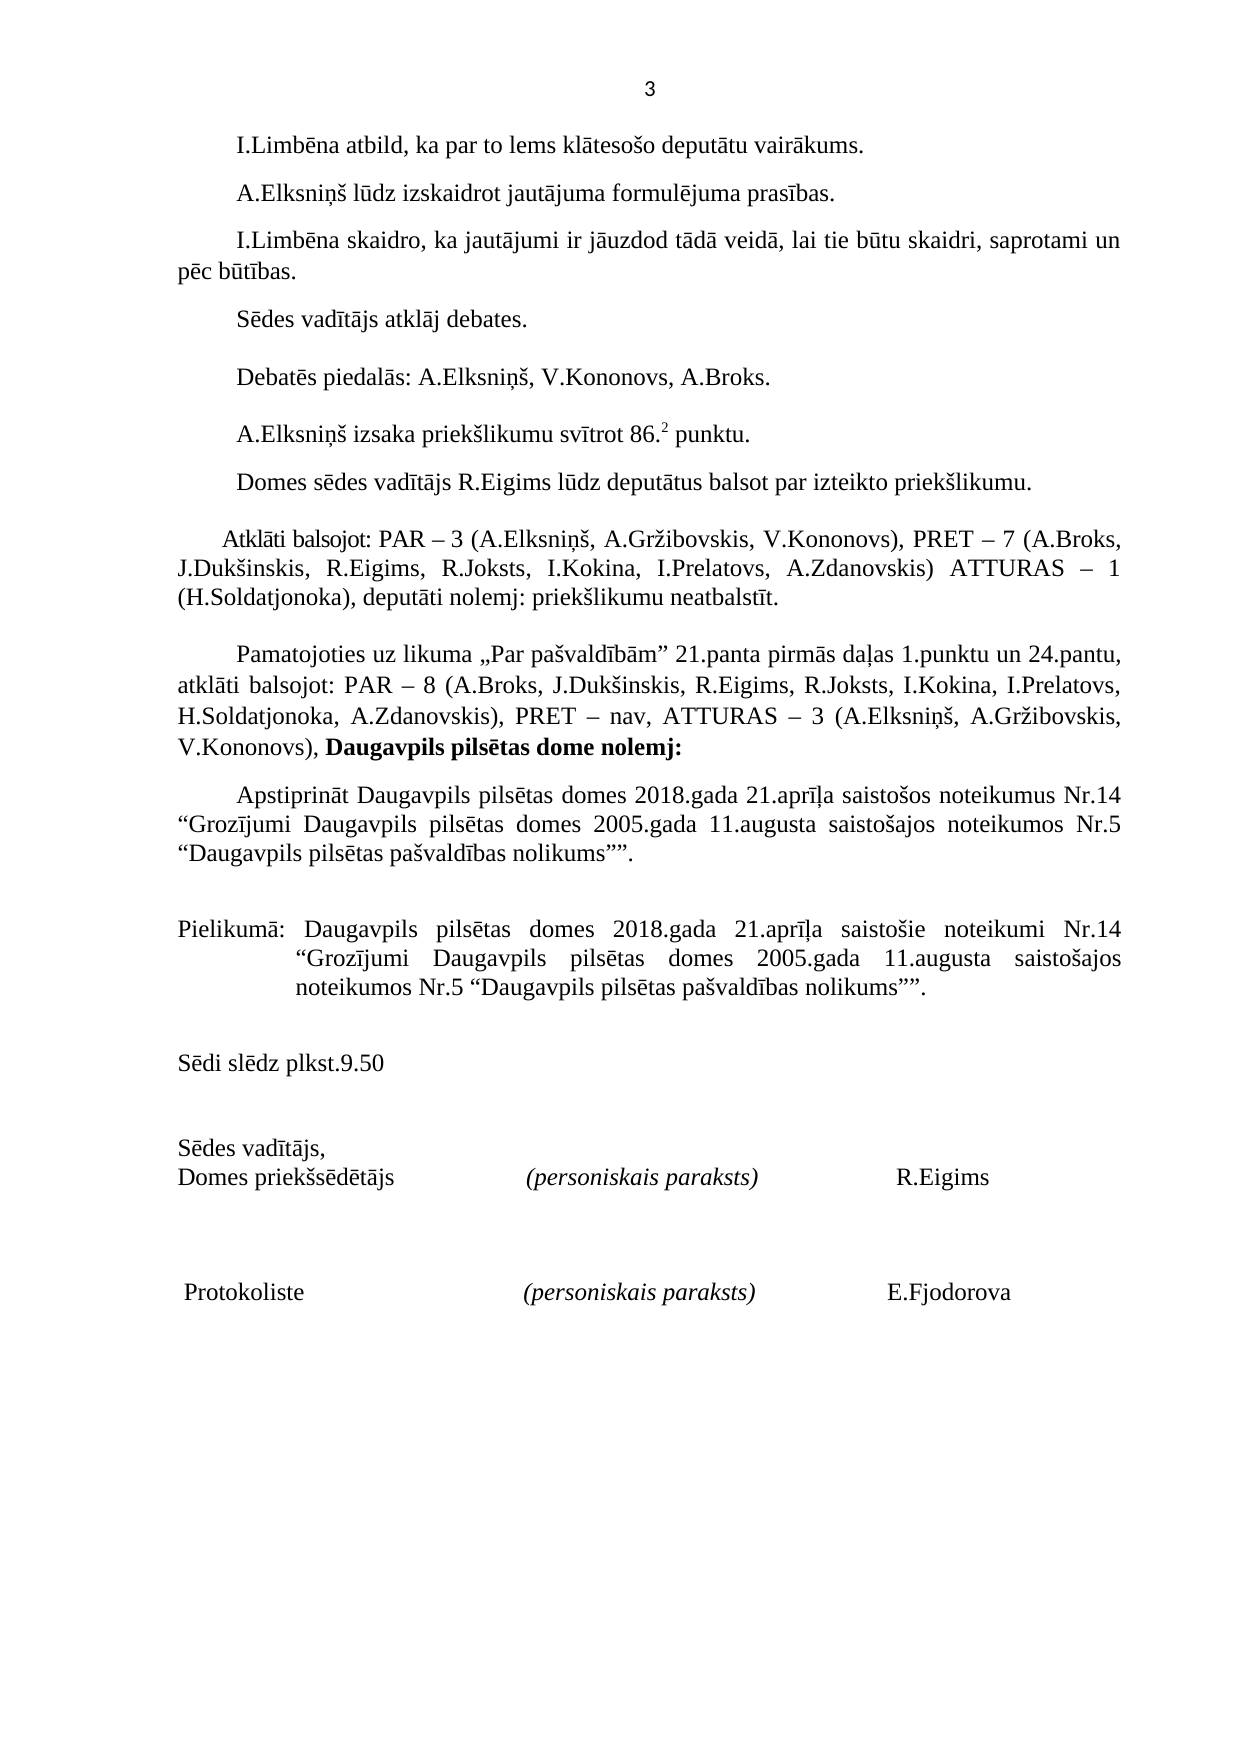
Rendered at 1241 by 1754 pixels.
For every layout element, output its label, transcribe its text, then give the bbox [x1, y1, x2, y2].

text Pielikumā: Daugavpils pilsētas domes 2018.gada 21.aprīļa saistošie noteikumi Nr.14 “Grozījumi Daugavpils pilsētas domes 2005.gada 11.augusta saistošajos noteikumos Nr.5 “Daugavpils pilsētas pašvaldības nolikums””. [177, 914, 1122, 1000]
text Pamatojoties uz likuma „Par pašvaldībām” 21.panta pirmās daļas 1.punktu un 24.pantu, atklāti balsojot: PAR – 8 (A.Broks, J.Dukšinskis, R.Eigims, R.Joksts, I.Kokina, I.Prelatovs, H.Soldatjonoka, A.Zdanovskis), PRET – nav, ATTURAS – 3 (A.Elksniņš, A.Gržibovskis, V.Kononovs), Daugavpils pilsētas dome nolemj: [177, 639, 1122, 761]
text Protokoliste (personiskais paraksts) E.Fjodorova [177, 1277, 1122, 1305]
text Domes priekšsēdētājs (personiskais paraksts) R.Eigims [177, 1162, 1122, 1191]
text Apstiprināt Daugavpils pilsētas domes 2018.gada 21.aprīļa saistošos noteikumus Nr.14 “Grozījumi Daugavpils pilsētas domes 2005.gada 11.augusta saistošajos noteikumos Nr.5 “Daugavpils pilsētas pašvaldības nolikums””. [177, 780, 1122, 866]
text I.Limbēna skaidro, ka jautājumi ir jāuzdod tādā veidā, lai tie būtu skaidri, saprotami un pēc būtības. [177, 225, 1122, 285]
text A.Elksniņš izsaka priekšlikumu svītrot 86.2 punktu. [177, 419, 1122, 448]
text Debatēs piedalās: A.Elksniņš, V.Kononovs, A.Broks. [177, 362, 1122, 390]
text Sēdes vadītājs, [177, 1133, 1122, 1162]
text Atklāti balsojot: PAR – 3 (A.Elksniņš, A.Gržibovskis, V.Kononovs), PRET – 7 (A.Broks, J.Dukšinskis, R.Eigims, R.Joksts, I.Kokina, I.Prelatovs, A.Zdanovskis) ATTURAS – 1 (H.Soldatjonoka), deputāti nolemj: priekšlikumu neatbalstīt. [177, 524, 1122, 611]
text Sēdes vadītājs atklāj debates. [177, 304, 1122, 333]
text Sēdi slēdz plkst.9.50 [177, 1048, 1122, 1077]
text Domes sēdes vadītājs R.Eigims lūdz deputātus balsot par izteikto priekšlikumu. [177, 467, 1122, 496]
text I.Limbēna atbild, ka par to lems klātesošo deputātu vairākums. [177, 130, 1122, 159]
text A.Elksniņš lūdz izskaidrot jautājuma formulējuma prasības. [177, 178, 1122, 206]
